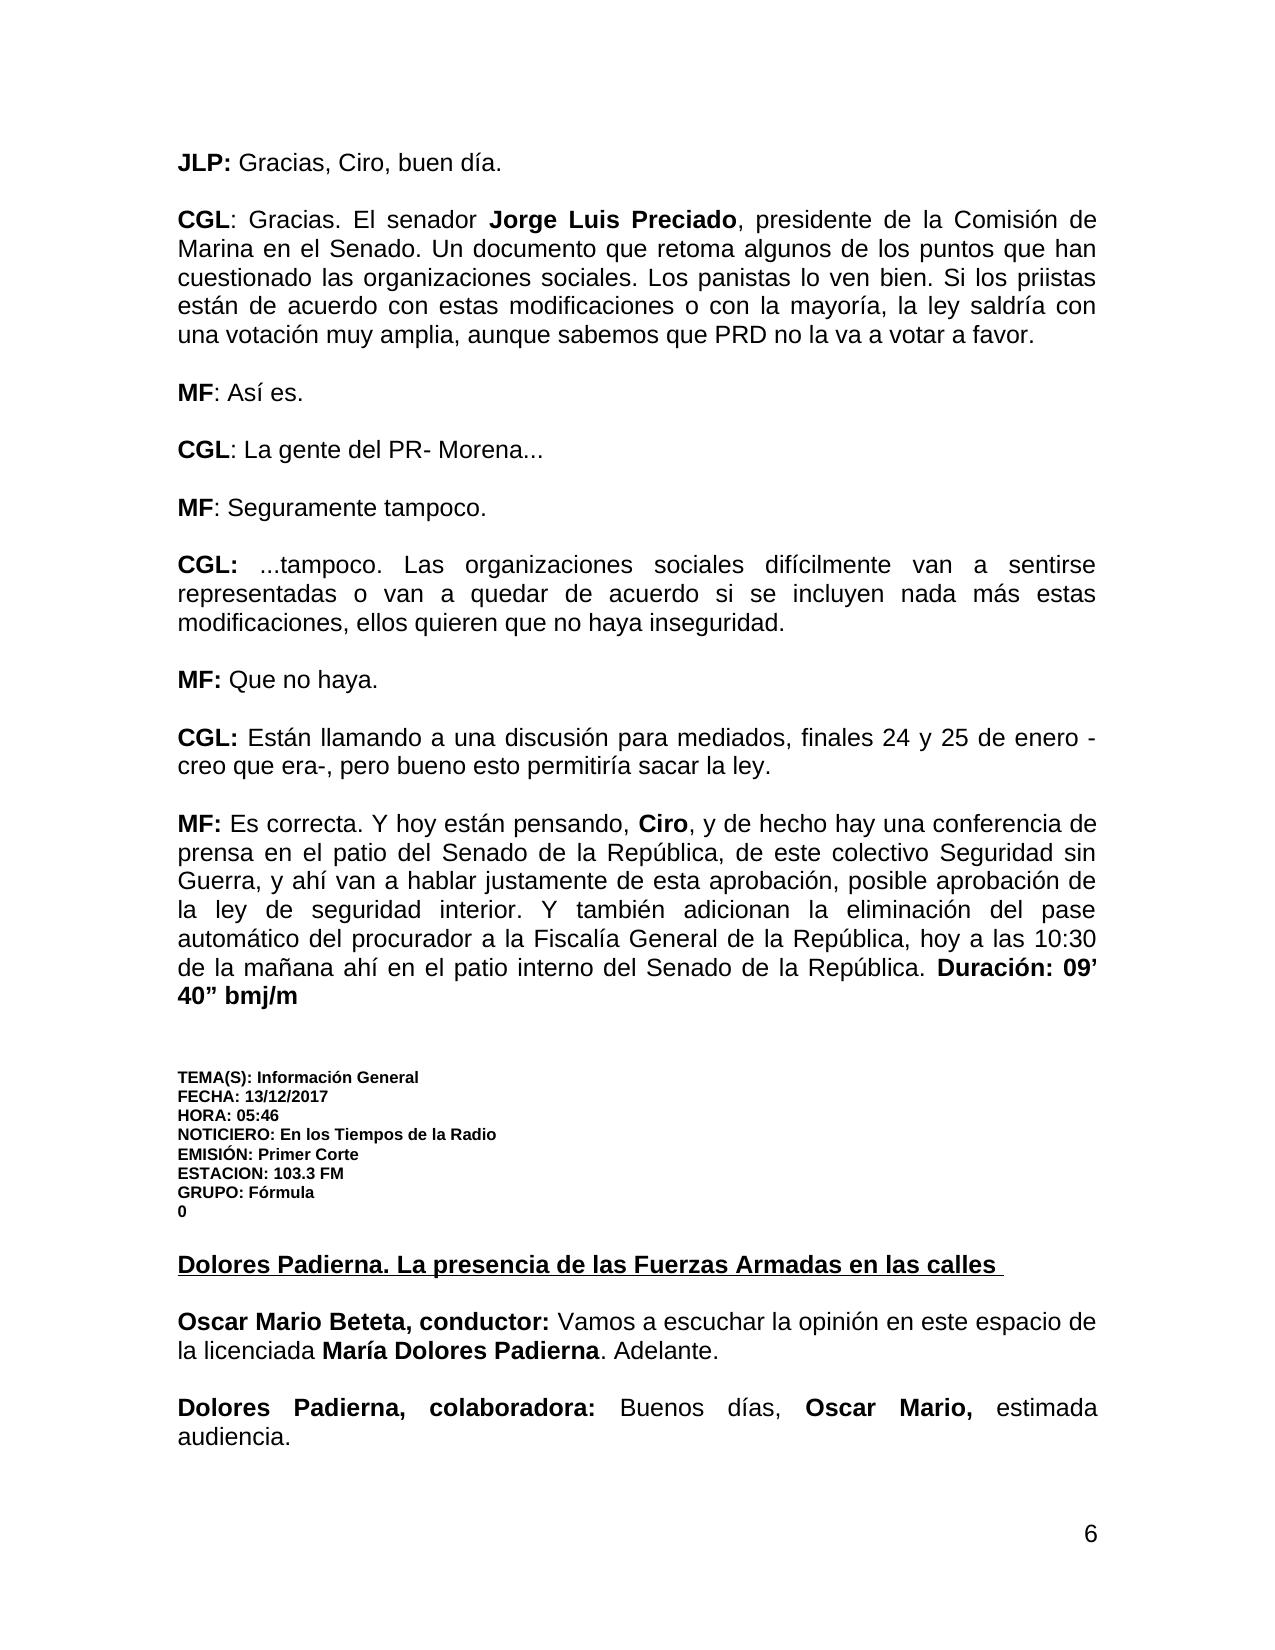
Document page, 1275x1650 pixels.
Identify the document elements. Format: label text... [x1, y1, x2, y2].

text HORA: 05:46 [177, 1106, 1098, 1125]
text CGL: La gente del PR- Morena... [177, 435, 1098, 464]
text MF: Así es. [177, 378, 1098, 406]
text EMISIÓN: Primer Corte [177, 1144, 1098, 1163]
text Dolores Padierna, colaboradora: Buenos días, Oscar Mario, estimada audiencia. [177, 1393, 1098, 1451]
text MF: Que no haya. [177, 665, 1098, 694]
text MF: Es correcta. Y hoy están pensando, Ciro, y de hecho hay una conferencia de prensa en el patio del Senado de la República, de este colectivo Seguridad sin Guerra, y ahí van a hablar justamente de esta aprobación, posible aprobación de la ley de seguridad interior. Y también adicionan la eliminación del pase automático del procurador a la Fiscalía General de la República, hoy a las 10:30 de la mañana ahí en el patio interno del Senado de la República. Duración: 09’ 40” bmj/m [177, 809, 1098, 1010]
text CGL: Están llamando a una discusión para mediados, finales 24 y 25 de enero -creo que era-, pero bueno esto permitiría sacar la ley. [177, 723, 1098, 780]
text Oscar Mario Beteta, conductor: Vamos a escuchar la opinión en este espacio de la licenciada María Dolores Padierna. Adelante. [177, 1307, 1098, 1365]
text NOTICIERO: En los Tiempos de la Radio [177, 1125, 1098, 1144]
text JLP: Gracias, Ciro, buen día. [177, 148, 1098, 176]
text MF: Seguramente tampoco. [177, 493, 1098, 521]
text Dolores Padierna. La presencia de las Fuerzas Armadas en las calles [177, 1250, 1098, 1278]
text CGL: Gracias. El senador Jorge Luis Preciado, presidente de la Comisión de Marina en el Senado. Un documento que retoma algunos de los puntos que han cuestionado las organizaciones sociales. Los panistas lo ven bien. Si los priistas están de acuerdo con estas modificaciones o con la mayoría, la ley saldría con una votación muy amplia, aunque sabemos que PRD no la va a votar a favor. [177, 205, 1098, 349]
text 0 [177, 1202, 1098, 1221]
text TEMA(S): Información General [177, 1068, 1098, 1087]
text GRUPO: Fórmula [177, 1183, 1098, 1202]
text ESTACION: 103.3 FM [177, 1163, 1098, 1183]
text CGL: ...tampoco. Las organizaciones sociales difícilmente van a sentirse representadas o van a quedar de acuerdo si se incluyen nada más estas modificaciones, ellos quieren que no haya inseguridad. [177, 550, 1098, 636]
text FECHA: 13/12/2017 [177, 1087, 1098, 1106]
